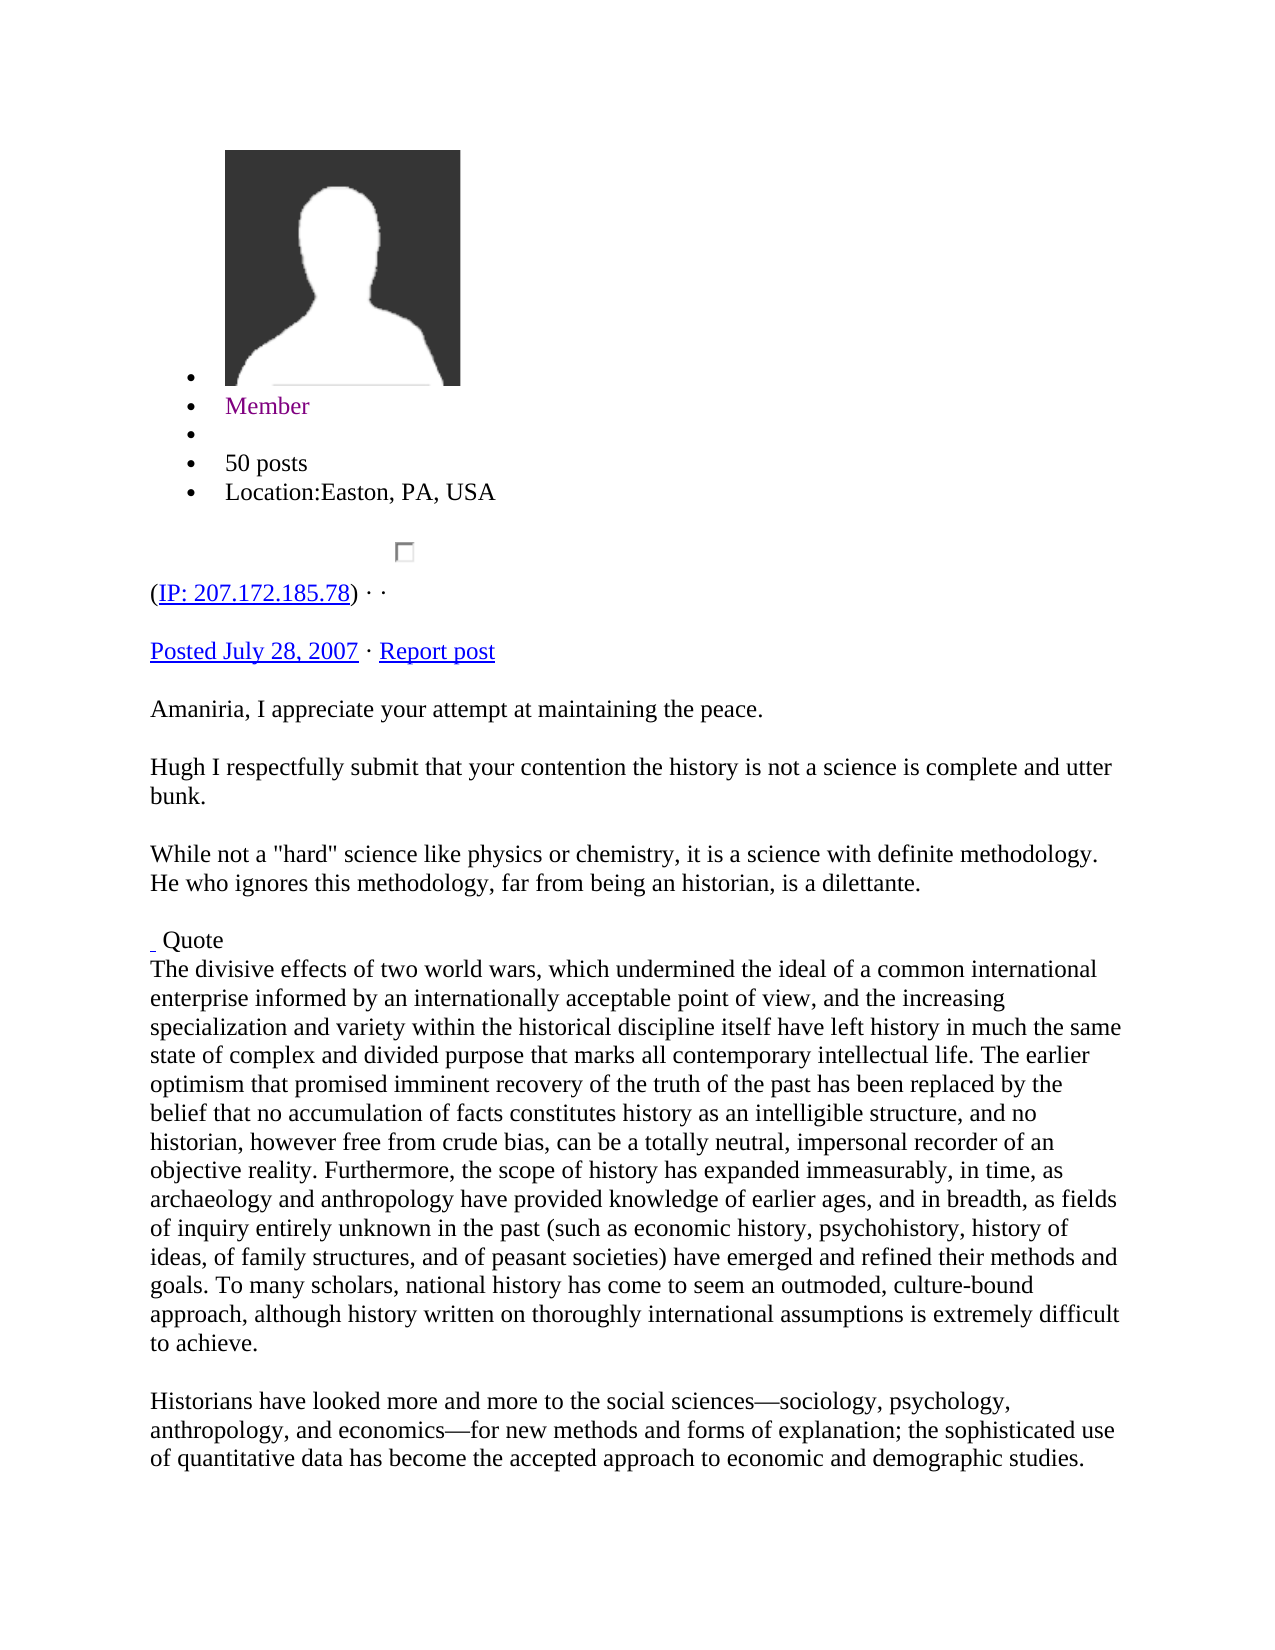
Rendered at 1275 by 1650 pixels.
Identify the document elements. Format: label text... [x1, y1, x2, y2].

text The divisive effects of two world wars, which undermined the ideal of a common international enterprise informed by an internationally acceptable point of view, and the increasing specialization and variety within the historical discipline itself have left history in much the same state of complex and divided purpose that marks all contemporary intellectual life. The earlier optimism that promised imminent recovery of the truth of the past has been replaced by the belief that no accumulation of facts constitutes history as an intelligible structure, and no historian, however free from crude bias, can be a totally neutral, impersonal recorder of an objective reality. Furthermore, the scope of history has expanded immeasurably, in time, as archaeology and anthropology have provided knowledge of earlier ages, and in breadth, as fields of inquiry entirely unknown in the past (such as economic history, psychohistory, history of ideas, of family structures, and of peasant societies) have emerged and refined their methods and goals. To many scholars, national history has come to seem an outmoded, culture-bound approach, although history written on thoroughly international assumptions is extremely difficult to achieve. [150, 954, 1125, 1357]
picture [225, 150, 461, 386]
text Amaniria, I appreciate your attempt at maintaining the peace. [150, 694, 1125, 723]
text Hugh I respectfully submit that your contention the history is not a science is complete and utter bunk. [150, 752, 1125, 810]
list Location:Easton, PA, USA [187, 477, 1125, 506]
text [150, 1386, 1125, 1472]
text While not a "hard" science like physics or chemistry, it is a science with definite methodology. He who ignores this methodology, far from being an historian, is a dilettante. [150, 839, 1125, 896]
text Posted July 28, 2007 · Report post [150, 636, 1125, 665]
list Member [187, 391, 1125, 419]
list 50 posts [187, 448, 1125, 477]
text Quote [150, 926, 1125, 954]
text (IP: 207.172.185.78) · · [150, 535, 1125, 607]
